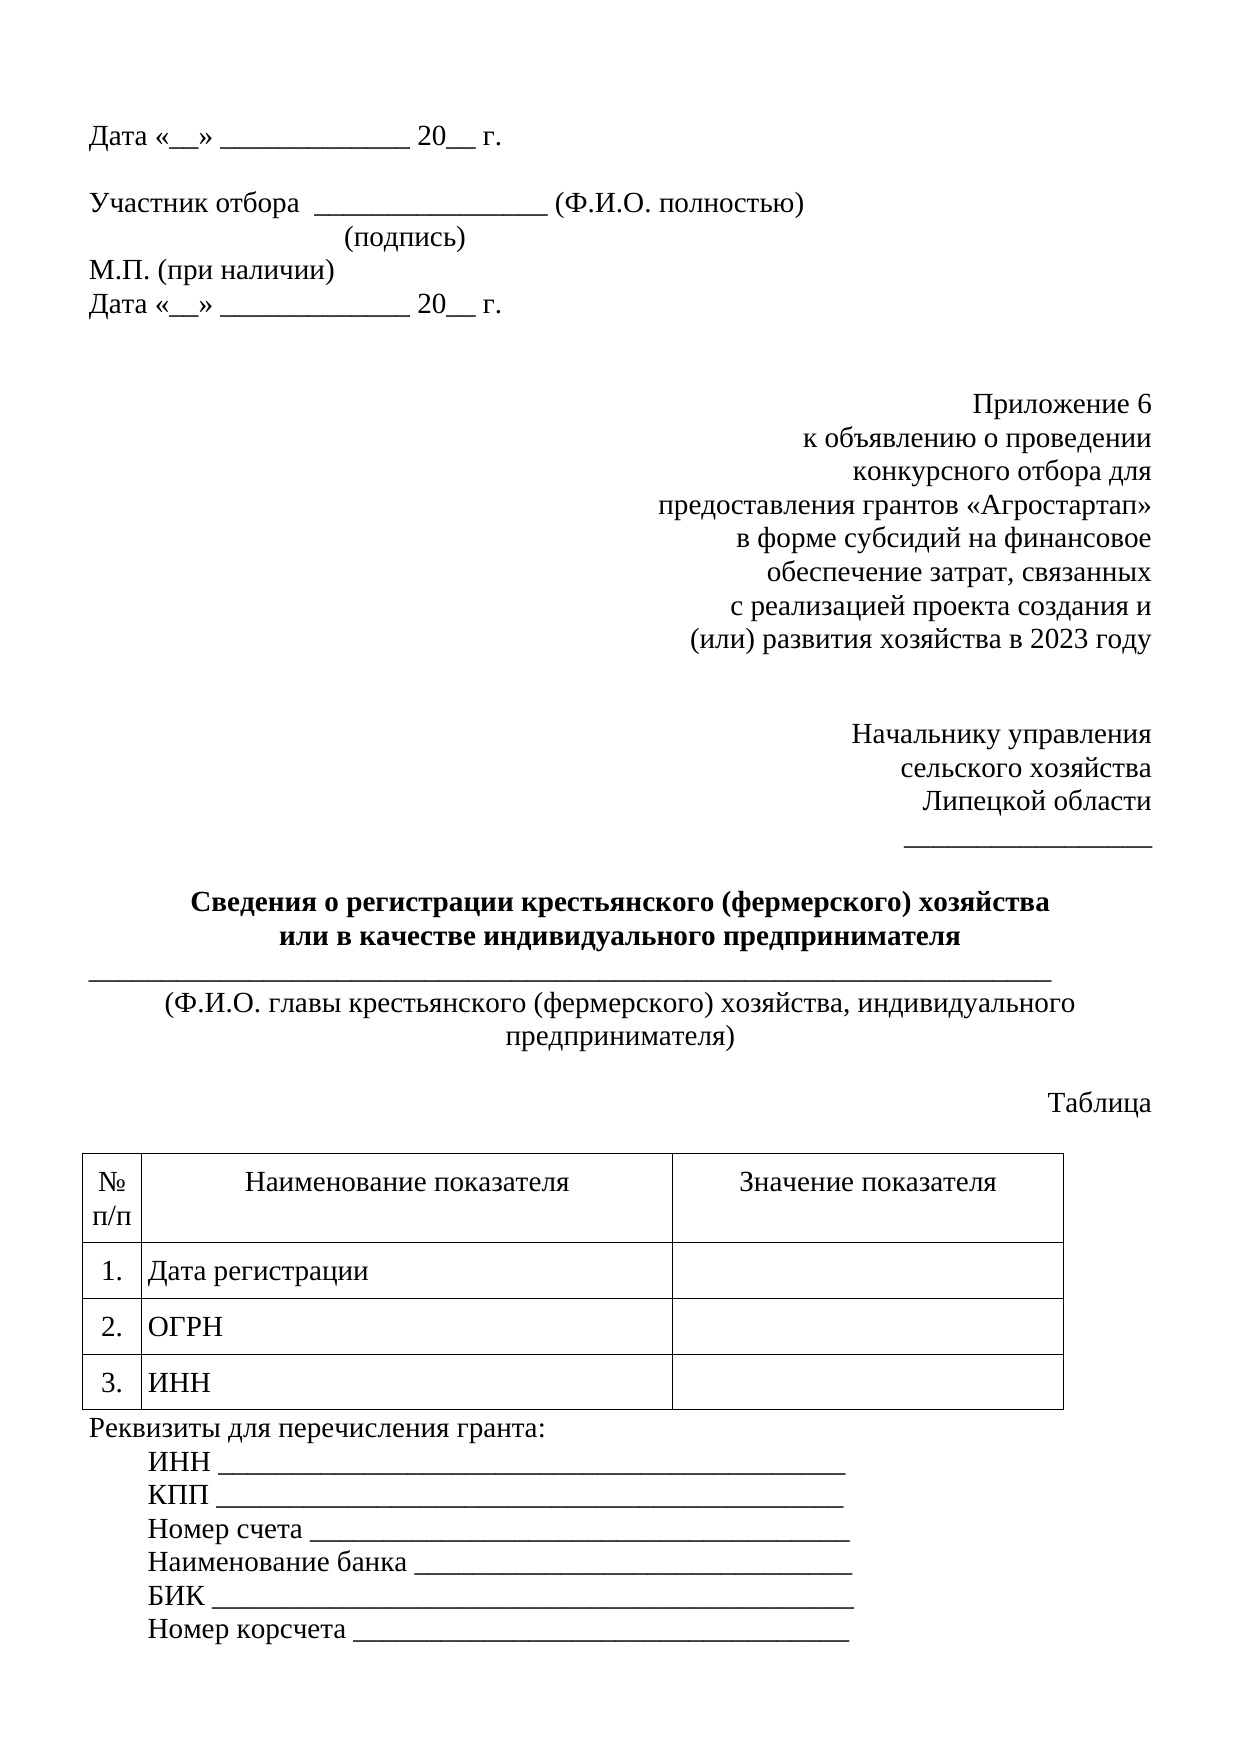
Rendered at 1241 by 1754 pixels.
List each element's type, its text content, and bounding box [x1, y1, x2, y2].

table_cell ОГРН [142, 1299, 672, 1353]
text или в качестве индивидуального предпринимателя [89, 918, 1152, 951]
text предпринимателя) [89, 1018, 1152, 1052]
text предоставления грантов «Агростартап» [89, 487, 1152, 521]
table_cell [673, 1243, 1063, 1298]
table_cell 2. [83, 1299, 141, 1353]
text с реализацией проекта создания и [89, 588, 1152, 621]
table_header № п/п [83, 1154, 141, 1242]
text (Ф.И.О. главы крестьянского (фермерского) хозяйства, индивидуального [89, 985, 1152, 1018]
text КПП ___________________________________________ [118, 1477, 1152, 1511]
text Номер счета _____________________________________ [118, 1511, 1152, 1544]
text Таблица [89, 1085, 1152, 1119]
text Начальнику управления [89, 716, 1152, 750]
text обеспечение затрат, связанных [89, 554, 1152, 588]
text к объявлению о проведении [89, 420, 1152, 453]
table_header Значение показателя [673, 1154, 1063, 1242]
text (подпись) [89, 219, 1152, 252]
text конкурсного отбора для [89, 453, 1152, 487]
table_cell 3. [83, 1355, 141, 1409]
text Наименование банка ______________________________ [118, 1544, 1152, 1578]
text (или) развития хозяйства в 2023 году [89, 621, 1152, 655]
text М.П. (при наличии) [89, 252, 1152, 286]
table_cell 1. [83, 1243, 141, 1298]
table_cell [673, 1355, 1063, 1409]
text Дата «__» _____________ 20__ г. [89, 286, 1152, 319]
text __________________________________________________________________ [89, 951, 1152, 985]
text Приложение 6 [89, 386, 1152, 420]
text Дата «__» _____________ 20__ г. [89, 118, 1152, 152]
table_header Наименование показателя [142, 1154, 672, 1242]
text Сведения о регистрации крестьянского (фермерского) хозяйства [89, 884, 1152, 918]
table_cell [673, 1299, 1063, 1353]
text Реквизиты для перечисления гранта: [89, 1410, 1152, 1444]
text Номер корсчета __________________________________ [118, 1612, 1152, 1645]
text Участник отбора ________________ (Ф.И.О. полностью) [89, 185, 1152, 219]
table_cell ИНН [142, 1355, 672, 1409]
text БИК ____________________________________________ [118, 1578, 1152, 1612]
text _________________ [89, 817, 1152, 851]
table_cell Дата регистрации [142, 1243, 672, 1298]
text в форме субсидий на финансовое [89, 521, 1152, 554]
text Липецкой области [89, 783, 1152, 817]
text сельского хозяйства [89, 750, 1152, 783]
text ИНН ___________________________________________ [118, 1444, 1152, 1477]
